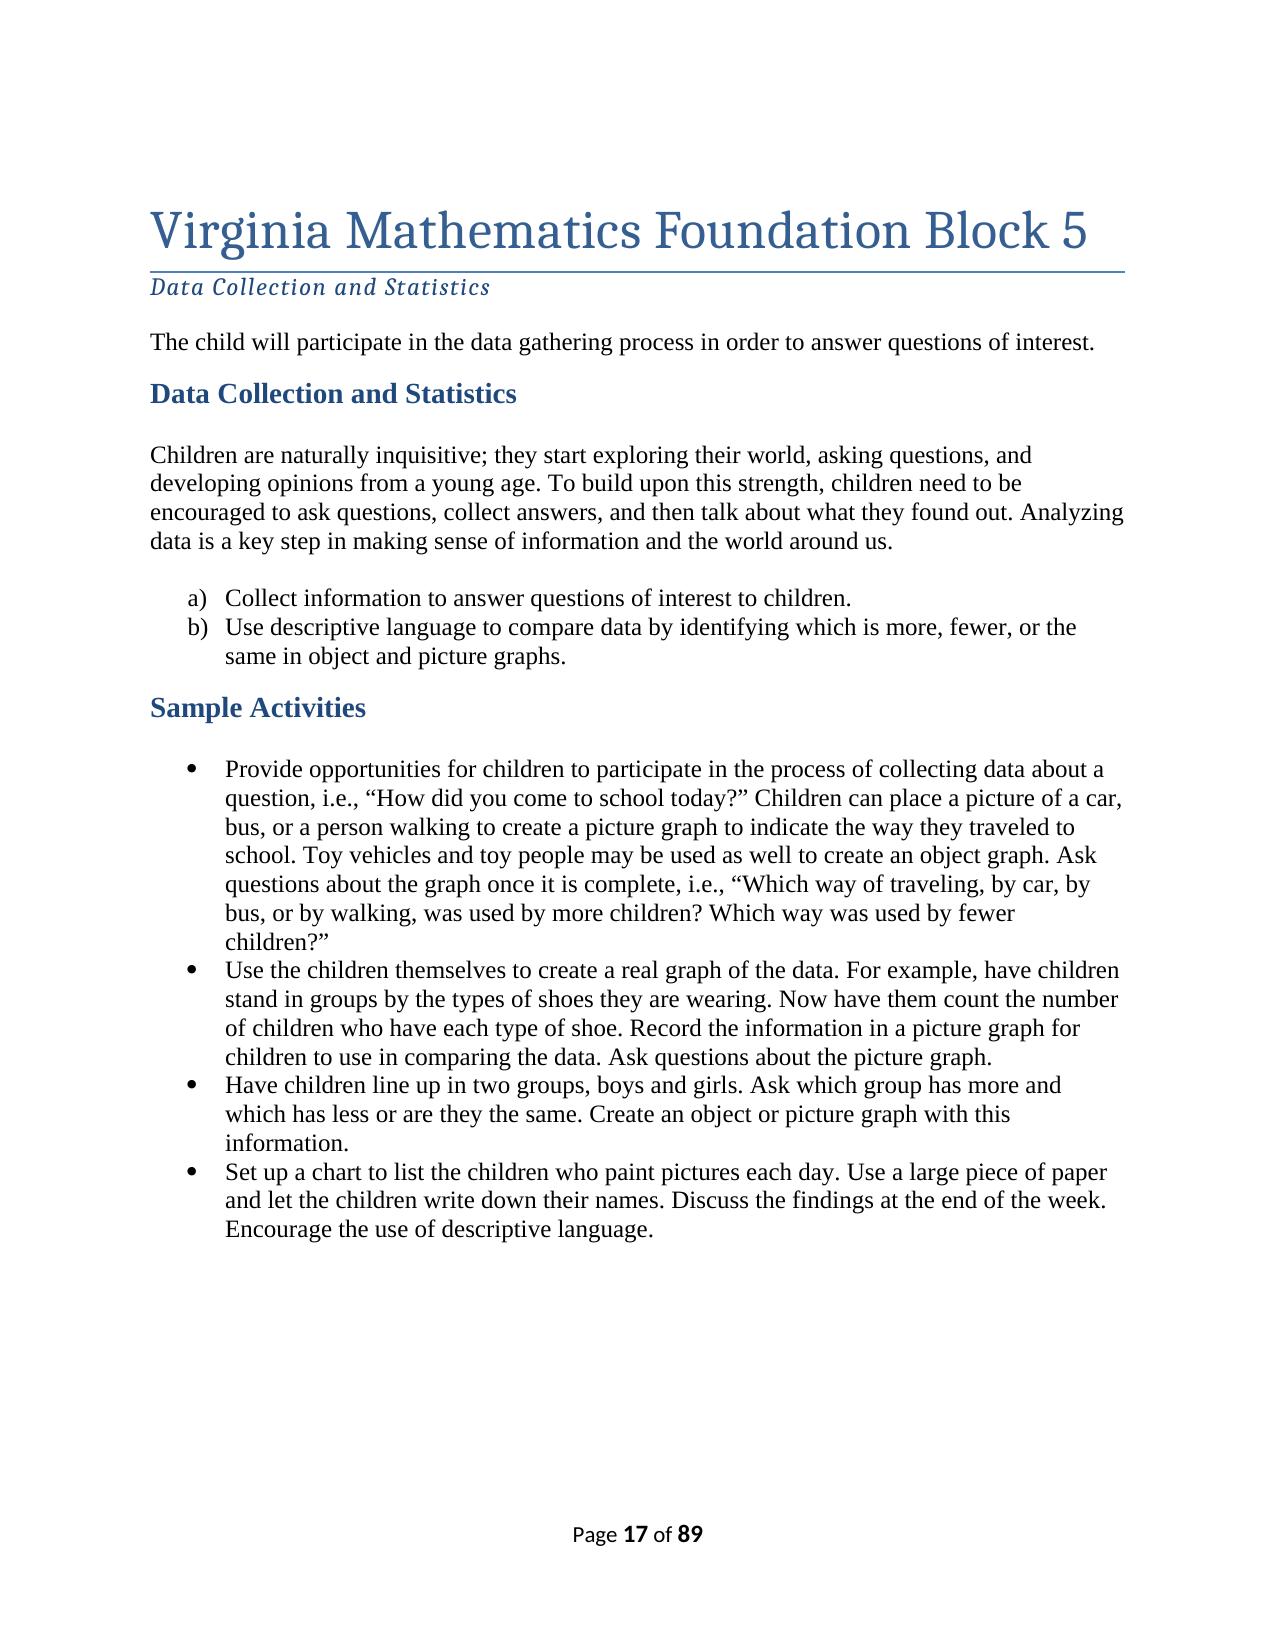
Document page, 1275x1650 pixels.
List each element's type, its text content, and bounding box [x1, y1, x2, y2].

list Collect information to answer questions of interest to children. [187, 583, 1125, 612]
text The child will participate in the data gathering process in order to answer questions of interest. [150, 327, 1125, 355]
subtitle Sample Activities [150, 691, 1125, 724]
subtitle Data Collection and Statistics [150, 376, 1125, 410]
list Provide opportunities for children to participate in the process of collecting data about a question, i.e., “How did you come to school today?” Children can place a picture of a car, bus, or a person walking to create a picture graph to indicate the way they traveled to school. Toy vehicles and toy people may be used as well to create an object graph. Ask questions about the graph once it is complete, i.e., “Which way of traveling, by car, by bus, or by walking, was used by more children? Which way was used by fewer children?” [187, 754, 1125, 955]
list Data Collection and Statistics [150, 273, 1125, 301]
subtitle Virginia Mathematics Foundation Block 5 [150, 200, 1125, 271]
list Use the children themselves to create a real graph of the data. For example, have children stand in groups by the types of shoes they are wearing. Now have them count the number of children who have each type of shoe. Record the information in a picture graph for children to use in comparing the data. Ask questions about the picture graph. [187, 955, 1125, 1070]
list Set up a chart to list the children who paint pictures each day. Use a large piece of paper and let the children write down their names. Discuss the findings at the end of the week. Encourage the use of descriptive language. [187, 1157, 1125, 1243]
list Use descriptive language to compare data by identifying which is more, fewer, or the same in object and picture graphs. [187, 612, 1125, 670]
text Children are naturally inquisitive; they start exploring their world, asking questions, and developing opinions from a young age. To build upon this strength, children need to be encouraged to ask questions, collect answers, and then talk about what they found out. Analyzing data is a key step in making sense of information and the world around us. [150, 440, 1125, 555]
list Have children line up in two groups, boys and girls. Ask which group has more and which has less or are they the same. Create an object or picture graph with this information. [187, 1070, 1125, 1157]
